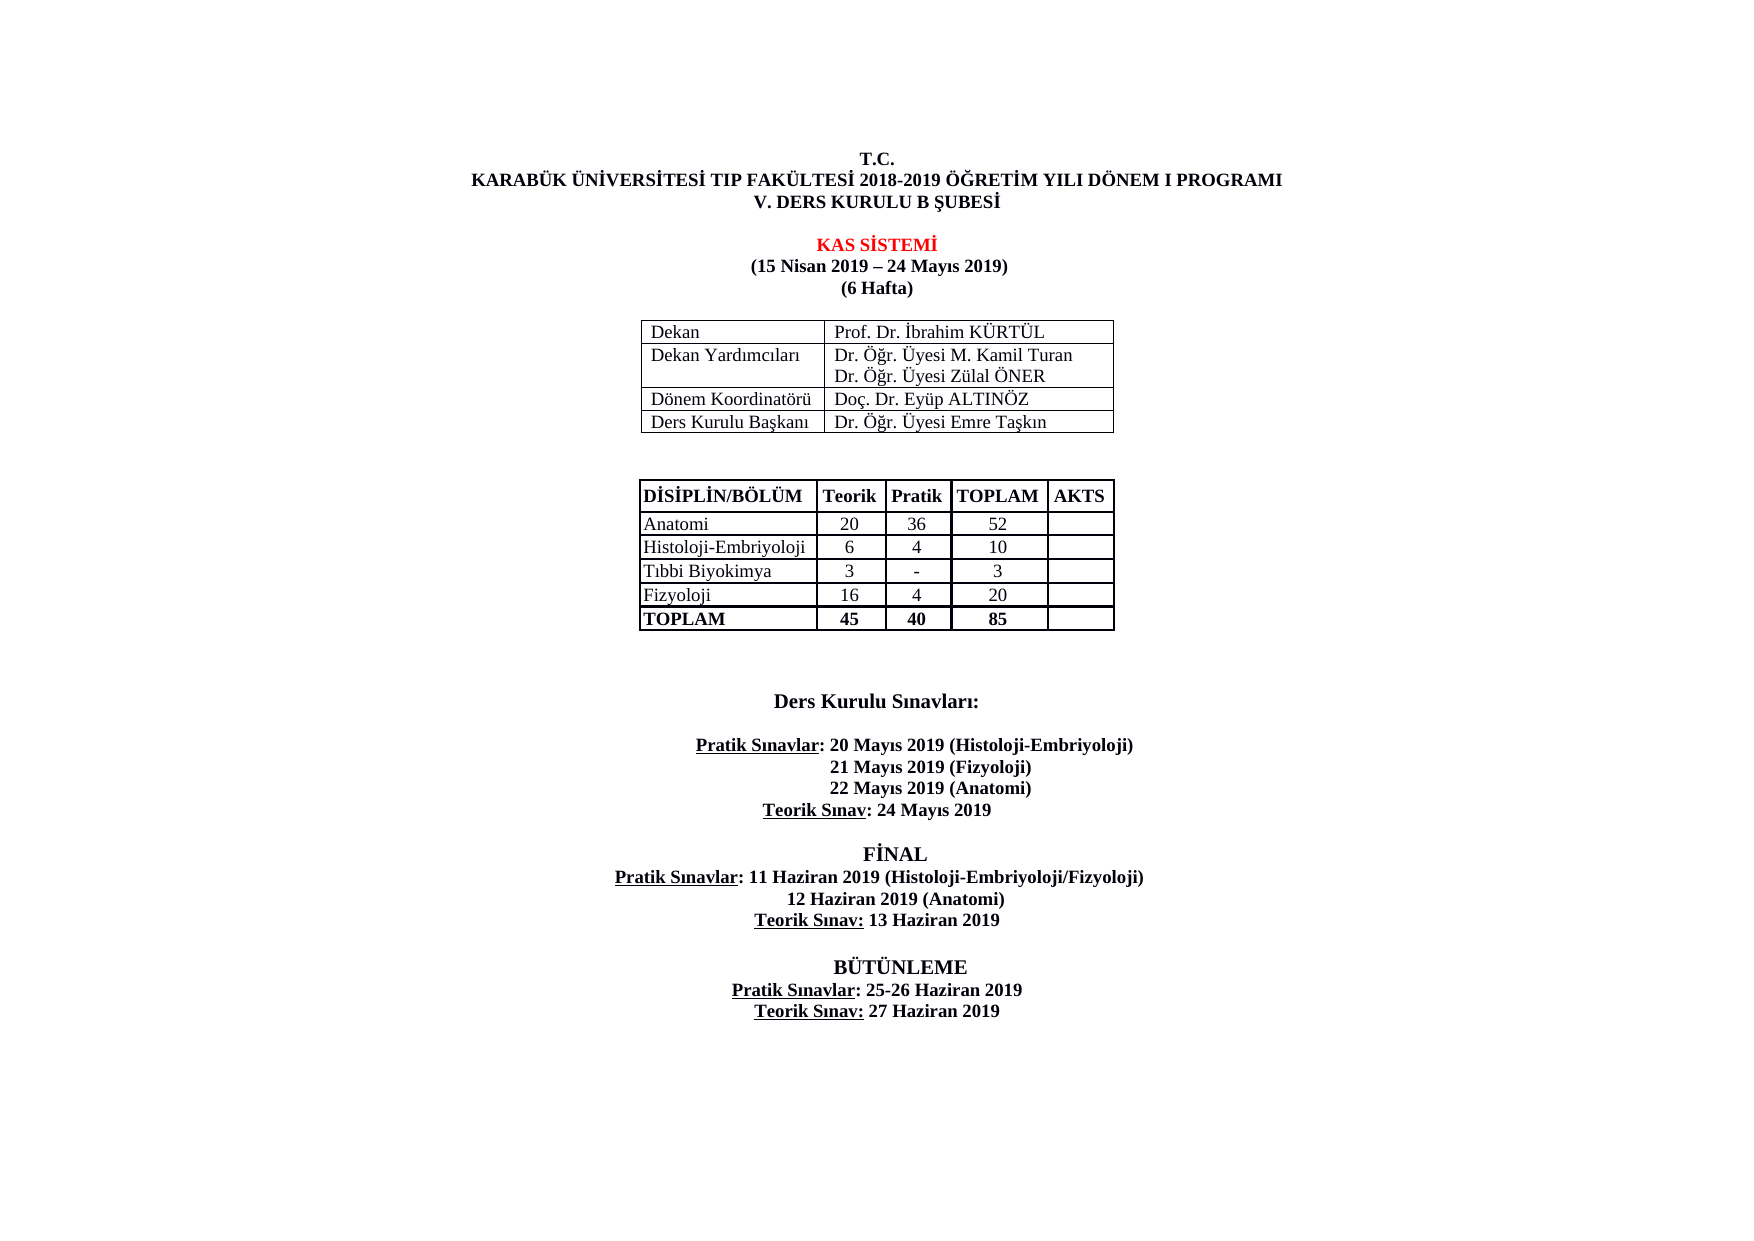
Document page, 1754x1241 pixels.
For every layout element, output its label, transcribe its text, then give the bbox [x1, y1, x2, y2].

table_cell 6 [818, 536, 885, 558]
table_cell 40 [887, 608, 950, 629]
table_cell 3 [818, 560, 885, 582]
table_header Dekan [642, 321, 824, 343]
text Teorik Sınav: 24 Mayıs 2019 [148, 799, 1606, 820]
text Ders Kurulu Sınavları: [748, 688, 1606, 713]
table_header Pratik [887, 481, 950, 511]
text KARABÜK ÜNİVERSİTESİ TIP FAKÜLTESİ 2018-2019 ÖĞRETİM YILI DÖNEM I PROGRAMI [148, 169, 1606, 191]
table_cell 4 [887, 536, 950, 558]
text FİNAL [148, 842, 1606, 866]
table_header AKTS [1049, 481, 1113, 511]
text (15 Nisan 2019 – 24 Mayıs 2019) [148, 255, 1606, 277]
table_cell Fizyoloji [641, 584, 816, 605]
table_header Teorik [818, 481, 885, 511]
table_header TOPLAM [953, 481, 1047, 511]
table_cell Dr. Öğr. Üyesi Emre Taşkın [825, 411, 1113, 432]
table_cell 45 [818, 608, 885, 629]
text T.C. [148, 148, 1606, 169]
table_cell 16 [818, 584, 885, 605]
table_cell Dönem Koordinatörü [642, 388, 824, 409]
text KAS SİSTEMİ [148, 234, 1606, 255]
table_cell 20 [953, 584, 1047, 605]
table_cell TOPLAM [641, 608, 816, 629]
text 12 Haziran 2019 (Anatomi) [148, 888, 1606, 909]
table_cell Histoloji-Embriyoloji [641, 536, 816, 558]
table_cell - [887, 560, 950, 582]
table_cell [1049, 536, 1113, 558]
table_cell 4 [887, 584, 950, 605]
table_cell Dekan Yardımcıları [642, 344, 824, 387]
text V. DERS KURULU B ŞUBESİ [148, 191, 1606, 212]
table_cell 52 [953, 513, 1047, 534]
table_cell 36 [887, 513, 950, 534]
text BÜTÜNLEME [148, 955, 1606, 979]
table_cell [1049, 560, 1113, 582]
table_header DİSİPLİN/BÖLÜM [641, 481, 816, 511]
table_cell 10 [953, 536, 1047, 558]
table_header Prof. Dr. İbrahim KÜRTÜL [825, 321, 1113, 343]
table_cell [1049, 584, 1113, 605]
table_cell 20 [818, 513, 885, 534]
table_cell Dr. Öğr. Üyesi M. Kamil Turan Dr. Öğr. Üyesi Zülal ÖNER [825, 344, 1113, 387]
table_cell 85 [953, 608, 1047, 629]
text Teorik Sınav: 13 Haziran 2019 [148, 909, 1606, 931]
table_cell Tıbbi Biyokimya [641, 560, 816, 582]
table_cell [1049, 513, 1113, 534]
table_cell Anatomi [641, 513, 816, 534]
table_cell Ders Kurulu Başkanı [642, 411, 824, 432]
text Teorik Sınav: 27 Haziran 2019 [148, 1000, 1606, 1022]
table_cell Doç. Dr. Eyüp ALTINÖZ [825, 388, 1113, 409]
text Pratik Sınavlar: 25-26 Haziran 2019 [148, 979, 1606, 1000]
text Pratik Sınavlar: 20 Mayıs 2019 (Histoloji-Embriyoloji) [223, 734, 1606, 756]
table_cell 3 [953, 560, 1047, 582]
text 21 Mayıs 2019 (Fizyoloji) [148, 756, 1606, 777]
text Pratik Sınavlar: 11 Haziran 2019 (Histoloji-Embriyoloji/Fizyoloji) [148, 866, 1606, 888]
table_cell [1049, 608, 1113, 629]
text 22 Mayıs 2019 (Anatomi) [148, 777, 1606, 799]
text (6 Hafta) [148, 277, 1606, 298]
